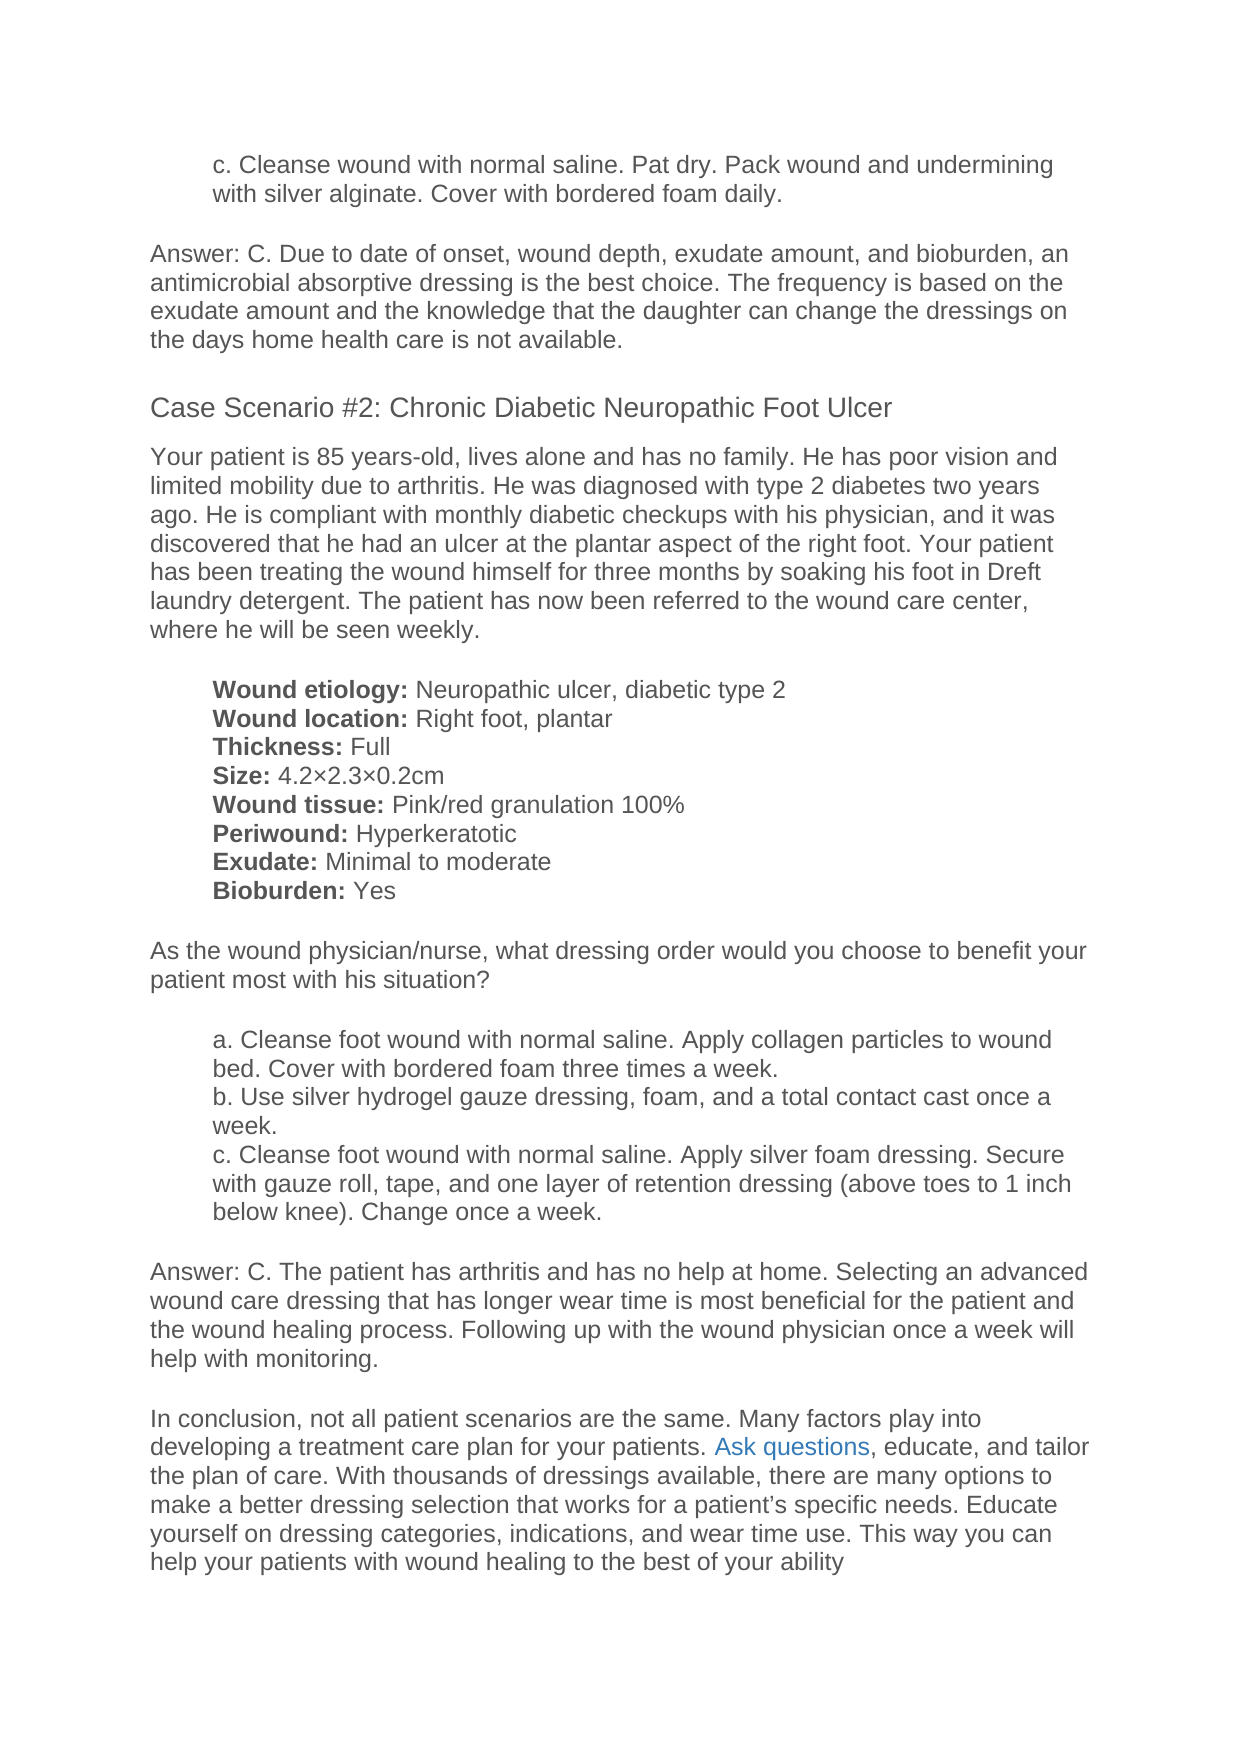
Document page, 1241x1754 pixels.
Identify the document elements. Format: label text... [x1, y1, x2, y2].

text Answer: C. Due to date of onset, wound depth, exudate amount, and bioburden, an antimicrobial absorptive dressing is the best choice. The frequency is based on the exudate amount and the knowledge that the daughter can change the dressings on the days home health care is not available. [150, 239, 1090, 354]
subtitle Case Scenario #2: Chronic Diabetic Neuropathic Foot Ulcer [150, 391, 1090, 424]
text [212, 150, 1090, 207]
text a. Cleanse foot wound with normal saline. Apply collagen particles to wound bed. Cover with bordered foam three times a week. b. Use silver hydrogel gauze dressing, foam, and a total contact cast once a week. c. Cleanse foot wound with normal saline. Apply silver foam dressing. Secure with gauze roll, tape, and one layer of retention dressing (above toes to 1 inch below knee). Change once a week. [212, 1025, 1090, 1226]
text Your patient is 85 years-old, lives alone and has no family. He has poor vision and limited mobility due to arthritis. He was diagnosed with type 2 diabetes two years ago. He is compliant with monthly diabetic checkups with his physician, and it was discovered that he had an ulcer at the plantar aspect of the right foot. Your patient has been treating the wound himself for three months by soaking his foot in Dreft laundry detergent. The patient has now been referred to the wound care center, where he will be seen weekly. [150, 442, 1090, 644]
text As the wound physician/nurse, what dressing order would you choose to benefit your patient most with his situation? [150, 936, 1090, 994]
text Wound etiology: Neuropathic ulcer, diabetic type 2 Wound location: Right foot, plantar Thickness: Full Size: 4.2×2.3×0.2cm Wound tissue: Pink/red granulation 100% Periwound: Hyperkeratotic Exudate: Minimal to moderate Bioburden: Yes [212, 675, 1090, 905]
text In conclusion, not all patient scenarios are the same. Many factors play into developing a treatment care plan for your patients. Ask questions, educate, and tailor the plan of care. With thousands of dressings available, there are many options to make a better dressing selection that works for a patient’s specific needs. Educate yourself on dressing categories, indications, and wear time use. This way you can help your patients with wound healing to the best of your ability [150, 1404, 1090, 1576]
text Answer: C. The patient has arthritis and has no help at home. Selecting an advanced wound care dressing that has longer wear time is most beneficial for the patient and the wound healing process. Following up with the wound physician once a week will help with monitoring. [150, 1257, 1090, 1372]
